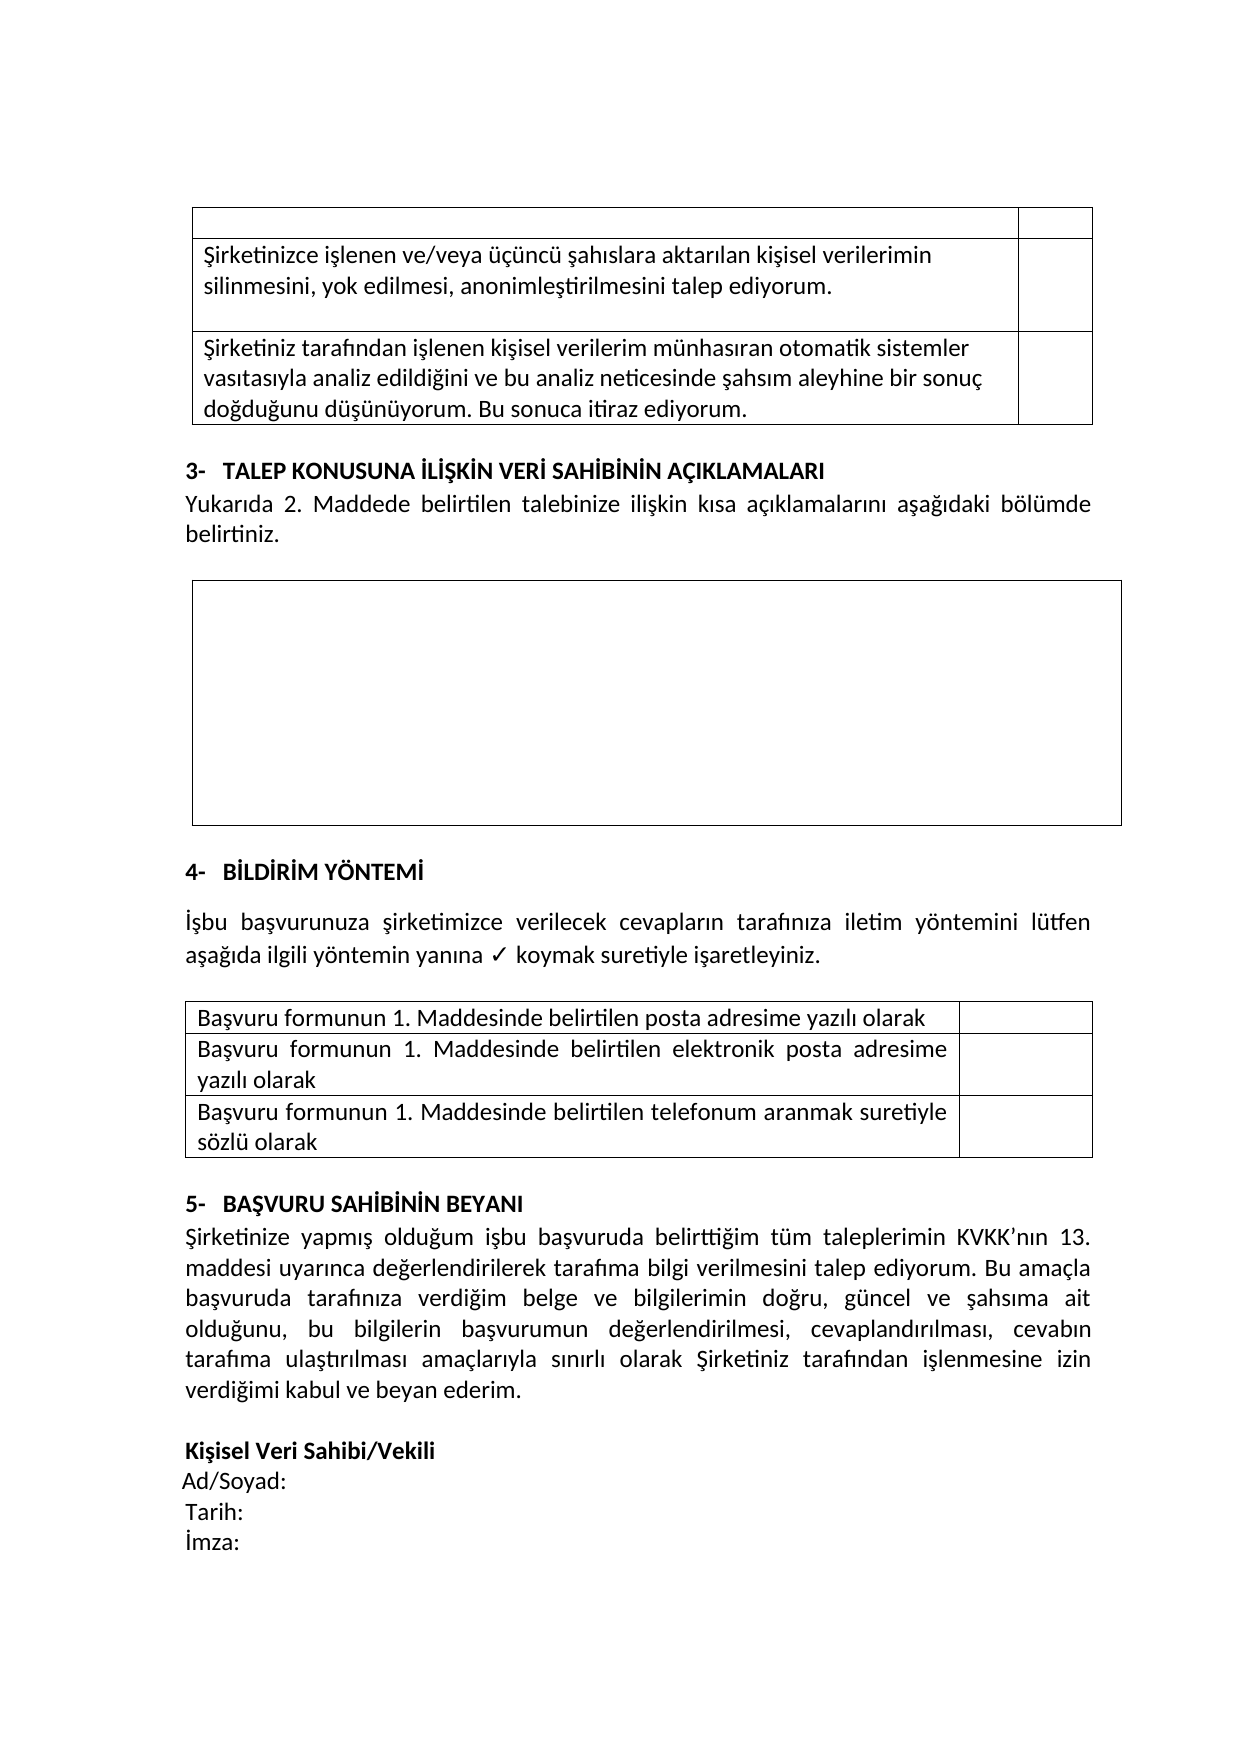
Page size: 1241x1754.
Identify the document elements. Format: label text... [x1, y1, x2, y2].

table_cell Başvuru formunun 1. Maddesinde belirtilen telefonum aranmak suretiyle sözlü olarak [186, 1096, 959, 1157]
table_cell Şirketiniz tarafından işlenen kişisel verilerim münhasıran otomatik sistemler vasıtasıyla analiz edildiğini ve bu analiz neticesinde şahsım aleyhine bir sonuç doğduğunu düşünüyorum. Bu sonuca itiraz ediyorum. [193, 332, 1018, 423]
list Kişisel Veri Sahibi/Vekili [185, 1435, 1092, 1465]
list Şirketinize yapmış olduğum işbu başvuruda belirttiğim tüm taleplerimin KVKK’nın 13. maddesi uyarınca değerlendirilerek tarafıma bilgi verilmesini talep ediyorum. Bu amaçla başvuruda tarafınıza verdiğim belge ve bilgilerimin doğru, güncel ve şahsıma ait olduğunu, bu bilgilerin başvurumun değerlendirilmesi, cevaplandırılması, cevabın tarafıma ulaştırılması amaçlarıyla sınırlı olarak Şirketiniz tarafından işlenmesine izin verdiğimi kabul ve beyan ederim. [185, 1221, 1092, 1404]
table_cell Şirketinizce işlenen ve/veya üçüncü şahıslara aktarılan kişisel verilerimin silinmesini, yok edilmesi, anonimleştirilmesini talep ediyorum. [193, 239, 1018, 331]
table_cell [1019, 332, 1092, 423]
table_cell [1019, 208, 1092, 238]
list BAŞVURU SAHİBİNİN BEYANI [185, 1188, 1092, 1219]
list TALEP KONUSUNA İLİŞKİN VERİ SAHİBİNİN AÇIKLAMALARI [185, 455, 1092, 486]
list İmza: [185, 1526, 1092, 1557]
text Ad/Soyad: [148, 1465, 1092, 1496]
table_header [193, 581, 1121, 825]
list Yukarıda 2. Maddede belirtilen talebinize ilişkin kısa açıklamalarını aşağıdaki bölümde belirtiniz. [185, 488, 1092, 549]
table_cell [960, 1034, 1092, 1095]
table_header [960, 1002, 1092, 1033]
list BİLDİRİM YÖNTEMİ [185, 856, 1092, 887]
table_cell [960, 1096, 1092, 1157]
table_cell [193, 208, 1018, 238]
table_header Başvuru formunun 1. Maddesinde belirtilen posta adresime yazılı olarak [186, 1002, 959, 1033]
table_cell [1019, 239, 1092, 331]
text İşbu başvurunuza şirketimizce verilecek cevapların tarafınıza iletim yöntemini lütfen aşağıda ilgili yöntemin yanına ✓ koymak suretiyle işaretleyiniz. [185, 906, 1092, 971]
list Tarih: [185, 1496, 1092, 1526]
table_cell Başvuru formunun 1. Maddesinde belirtilen elektronik posta adresime yazılı olarak [186, 1034, 959, 1095]
